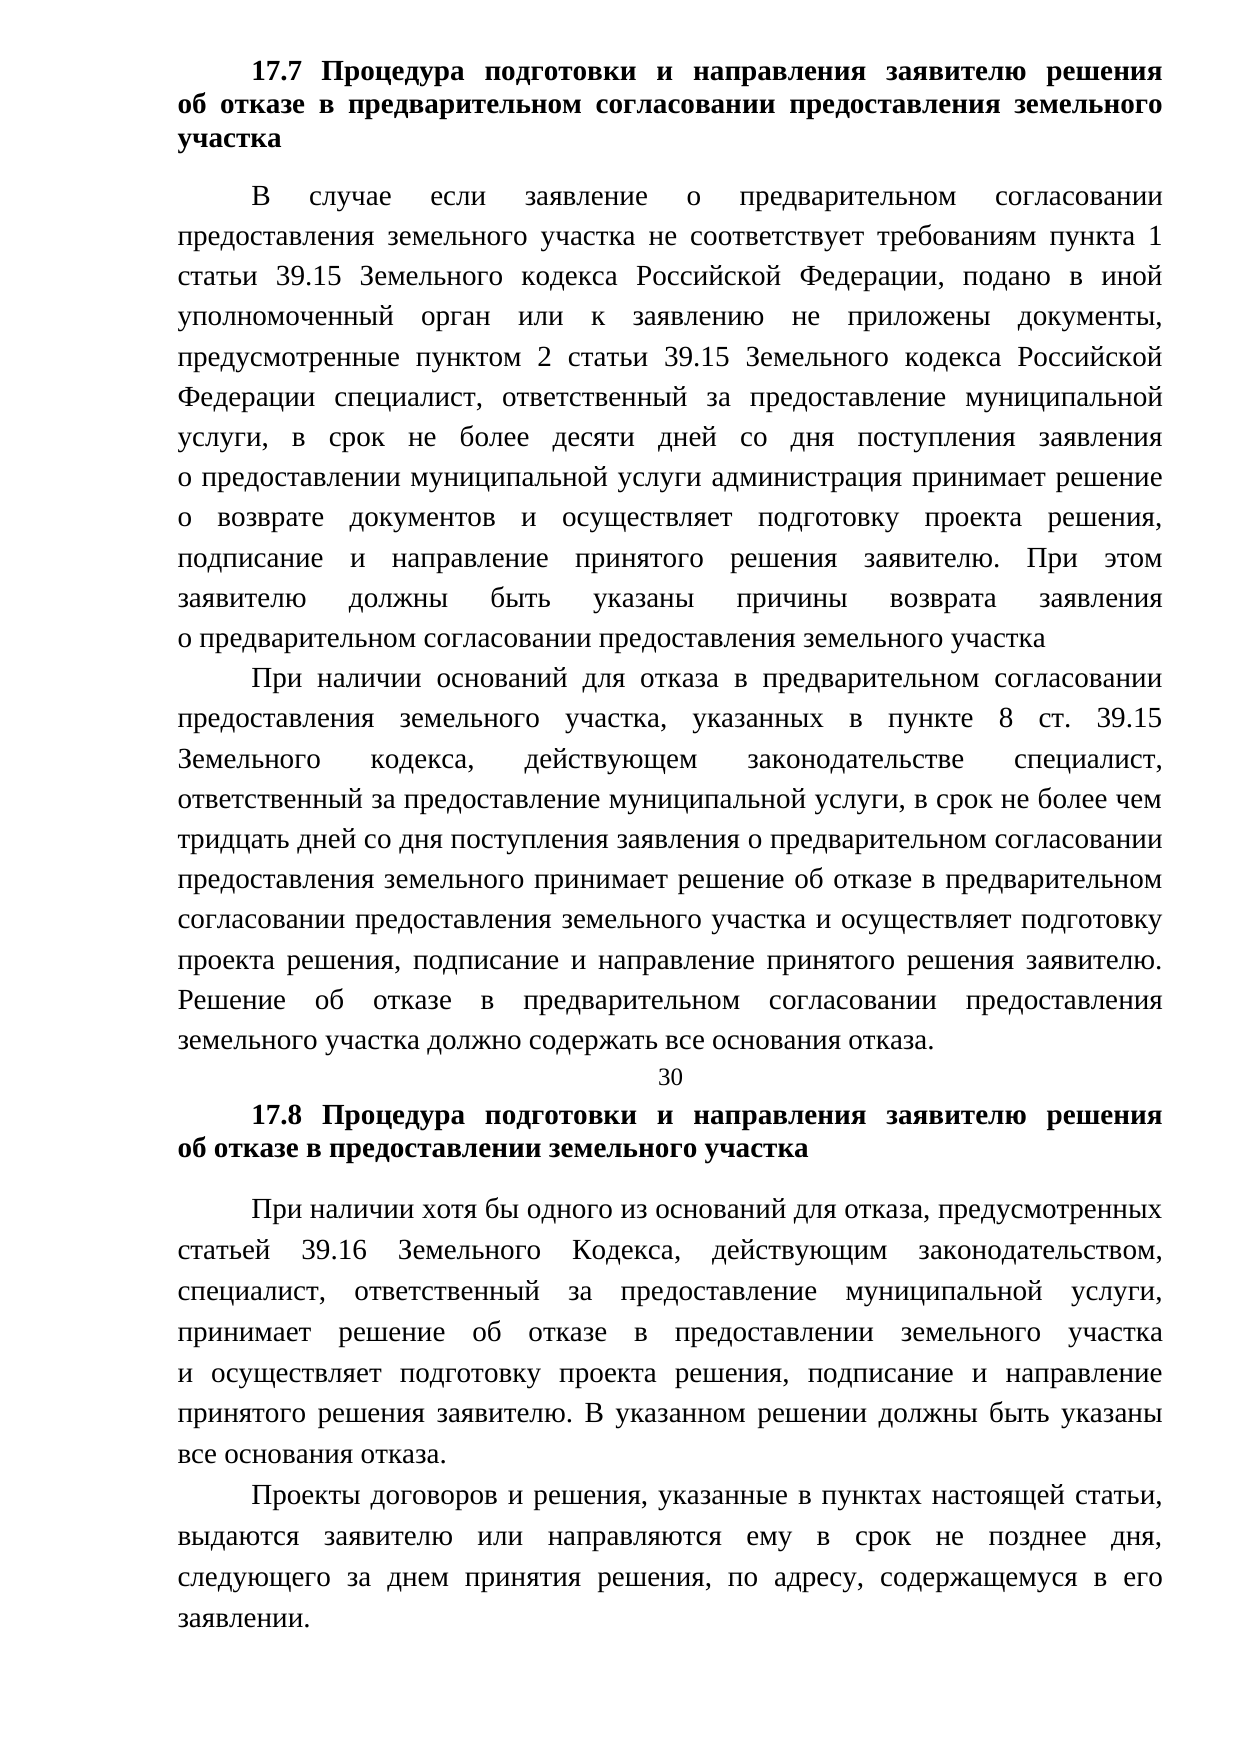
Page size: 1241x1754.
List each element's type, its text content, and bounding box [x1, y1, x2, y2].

text 30 [177, 1062, 1163, 1091]
text 17.8 Процедура подготовки и направления заявителю решения об отказе в предоставлении земельного участка [177, 1097, 1163, 1164]
text 17.7 Процедура подготовки и направления заявителю решения об отказе в предварительном согласовании предоставления земельного участка [177, 53, 1163, 154]
text В случае если заявление о предварительном согласовании предоставления земельного участка не соответствует требованиям пункта 1 статьи 39.15 Земельного кодекса Российской Федерации, подано в иной уполномоченный орган или к заявлению не приложены документы, предусмотренные пунктом 2 статьи 39.15 Земельного кодекса Российской Федерации специалист, ответственный за предоставление муниципальной услуги, в срок не более десяти дней со дня поступления заявления о предоставлении муниципальной услуги администрация принимает решение о возврате документов и осуществляет подготовку проекта решения, подписание и направление принятого решения заявителю. При этом заявителю должны быть указаны причины возврата заявления о предварительном согласовании предоставления земельного участка [177, 178, 1163, 654]
text При наличии хотя бы одного из оснований для отказа, предусмотренных статьей 39.16 Земельного Кодекса, действующим законодательством, специалист, ответственный за предоставление муниципальной услуги, принимает решение об отказе в предоставлении земельного участка и осуществляет подготовку проекта решения, подписание и направление принятого решения заявителю. В указанном решении должны быть указаны все основания отказа. [177, 1191, 1163, 1470]
text Проекты договоров и решения, указанные в пунктах настоящей статьи, выдаются заявителю или направляются ему в срок не позднее дня, следующего за днем принятия решения, по адресу, содержащемуся в его заявлении. [177, 1477, 1163, 1633]
text При наличии оснований для отказа в предварительном согласовании предоставления земельного участка, указанных в пункте 8 ст. 39.15 Земельного кодекса, действующем законодательстве специалист, ответственный за предоставление муниципальной услуги, в срок не более чем тридцать дней со дня поступления заявления о предварительном согласовании предоставления земельного принимает решение об отказе в предварительном согласовании предоставления земельного участка и осуществляет подготовку проекта решения, подписание и направление принятого решения заявителю. Решение об отказе в предварительном согласовании предоставления земельного участка должно содержать все основания отказа. [177, 660, 1163, 1056]
